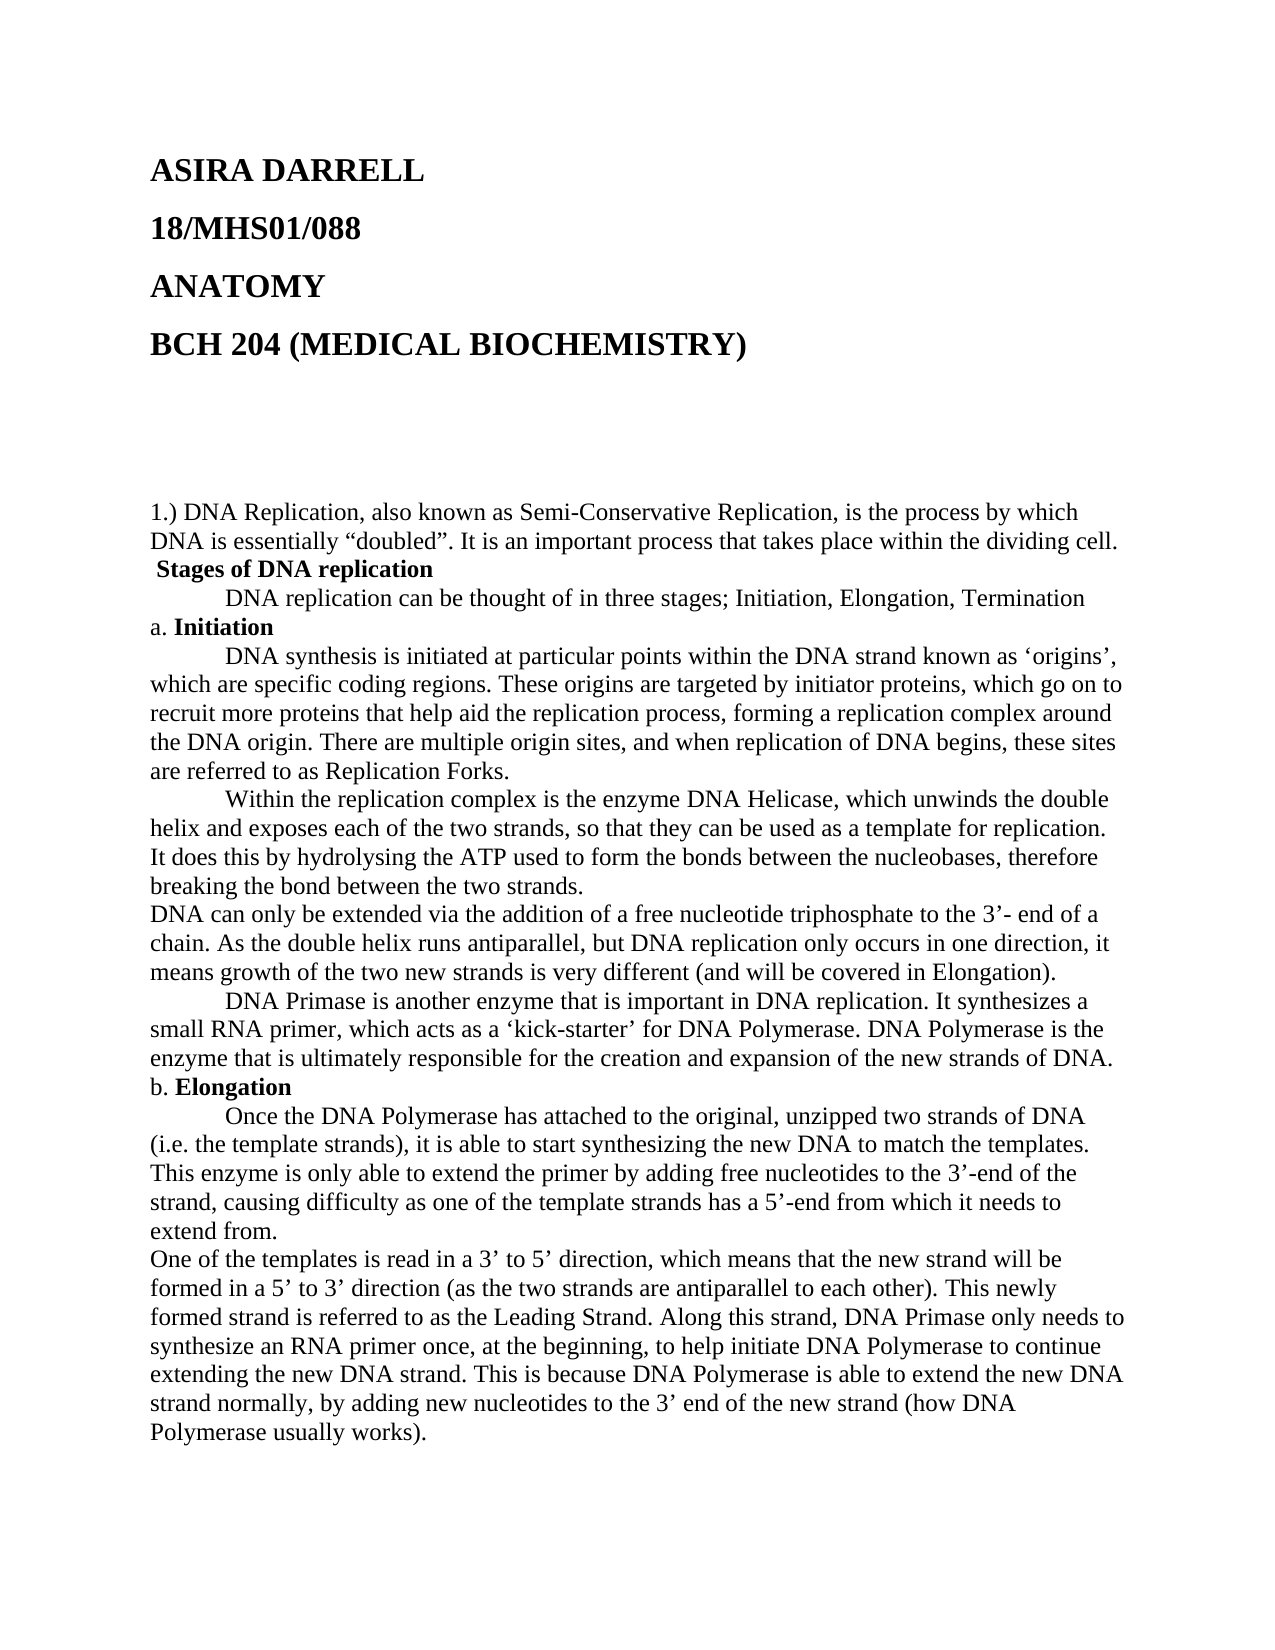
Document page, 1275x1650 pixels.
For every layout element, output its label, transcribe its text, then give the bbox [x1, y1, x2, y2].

text b. Elongation [150, 1072, 1125, 1101]
text DNA synthesis is initiated at particular points within the DNA strand known as ‘origins’, which are specific coding regions. These origins are targeted by initiator proteins, which go on to recruit more proteins that help aid the replication process, forming a replication complex around the DNA origin. There are multiple origin sites, and when replication of DNA begins, these sites are referred to as Replication Forks. [150, 641, 1125, 784]
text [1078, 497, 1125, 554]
text ASIRA DARRELL [150, 150, 1125, 188]
text DNA can only be extended via the addition of a free nucleotide triphosphate to the 3’- end of a chain. As the double helix runs antiparallel, but DNA replication only occurs in one direction, it means growth of the two new strands is very different (and will be covered in Elongation). [150, 899, 1125, 986]
text a. Initiation [150, 612, 1125, 641]
text One of the templates is read in a 3’ to 5’ direction, which means that the new strand will be formed in a 5’ to 3’ direction (as the two strands are antiparallel to each other). This newly formed strand is referred to as the Leading Strand. Along this strand, DNA Primase only needs to synthesize an RNA primer once, at the beginning, to help initiate DNA Polymerase to continue extending the new DNA strand. This is because DNA Polymerase is able to extend the new DNA strand normally, by adding new nucleotides to the 3’ end of the new strand (how DNA Polymerase usually works). [150, 1244, 1125, 1446]
text DNA replication can be thought of in three stages; Initiation, Elongation, Termination [150, 583, 1125, 612]
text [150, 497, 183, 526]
text Within the replication complex is the enzyme DNA Helicase, which unwinds the double helix and exposes each of the two strands, so that they can be used as a template for replication. It does this by hydrolysing the ATP used to form the bonds between the nucleobases, therefore breaking the bond between the two strands. [150, 784, 1125, 899]
text BCH 204 (MEDICAL BIOCHEMISTRY) [150, 324, 1125, 362]
text 18/MHS01/088 [150, 208, 1125, 246]
text Once the DNA Polymerase has attached to the original, unzipped two strands of DNA (i.e. the template strands), it is able to start synthesizing the new DNA to match the templates. This enzyme is only able to extend the primer by adding free nucleotides to the 3’-end of the strand, causing difficulty as one of the template strands has a 5’-end from which it needs to extend from. [150, 1101, 1125, 1244]
text DNA Primase is another enzyme that is important in DNA replication. It synthesizes a small RNA primer, which acts as a ‘kick-starter’ for DNA Polymerase. DNA Polymerase is the enzyme that is ultimately responsible for the creation and expansion of the new strands of DNA. [150, 986, 1125, 1072]
text Stages of DNA replication [150, 554, 1125, 583]
text ANATOMY [150, 266, 1125, 304]
